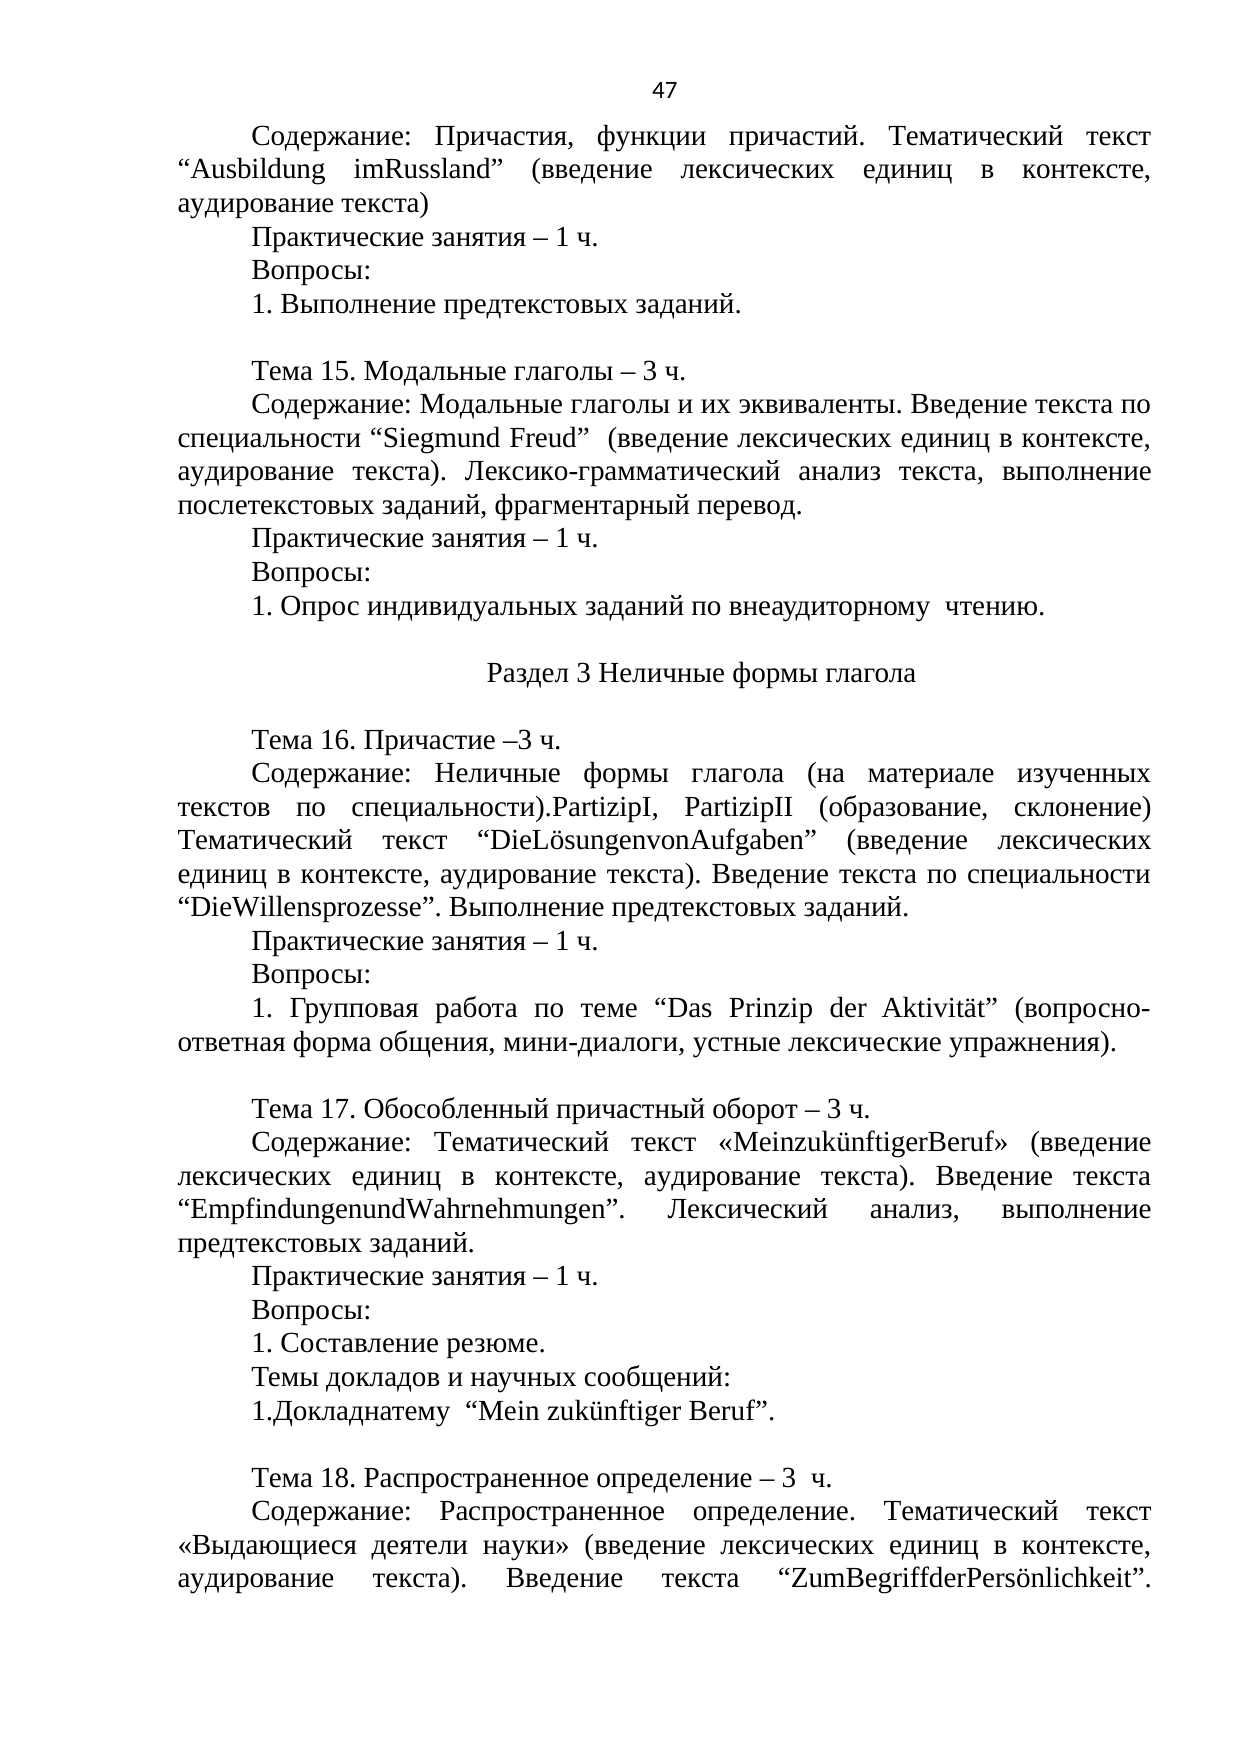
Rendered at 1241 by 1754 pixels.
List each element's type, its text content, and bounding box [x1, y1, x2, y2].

text Темы докладов и научных сообщений: [177, 1359, 1152, 1393]
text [177, 1493, 1152, 1594]
text Вопросы: [177, 957, 1152, 990]
text 1. Составление резюме. [177, 1326, 1152, 1359]
text Практические занятия – 1 ч. [177, 923, 1152, 957]
text 1.Докладнатему “Mein zukünftiger Beruf”. [177, 1393, 1152, 1426]
text 1. Выполнение предтекстовых заданий. [177, 286, 1152, 319]
text Практические занятия – 1 ч. [177, 219, 1152, 252]
text Вопросы: [177, 252, 1152, 286]
text Тема 18. Распространенное определение – 3 ч. [177, 1460, 1152, 1493]
text Содержание: Тематический текст «MeinzukünftigerBeruf» (введение лексических единиц в контексте, аудирование текста). Введение текста “EmpfindungenundWahrnehmungen”. Лексический анализ, выполнение предтекстовых заданий. [177, 1124, 1152, 1258]
text Содержание: Причастия, функции причастий. Тематический текст “Ausbildung imRussland” (введение лексических единиц в контексте, аудирование текста) [177, 118, 1152, 219]
text Тема 17. Обособленный причастный оборот – 3 ч. [177, 1091, 1152, 1124]
text Раздел 3 Неличные формы глагола [177, 655, 1152, 688]
text Вопросы: [177, 1292, 1152, 1326]
text Практические занятия – 1 ч. [177, 1258, 1152, 1292]
text 1. Опрос индивидуальных заданий по внеаудиторному чтению. [177, 588, 1152, 621]
text Практические занятия – 1 ч. [177, 521, 1152, 554]
text Вопросы: [177, 554, 1152, 588]
text 1. Групповая работа по теме “Das Prinzip der Aktivität” (вопросно-ответная форма общения, мини-диалоги, устные лексические упражнения). [177, 990, 1152, 1057]
text Тема 16. Причастие –3 ч. [177, 722, 1152, 755]
text Содержание: Неличные формы глагола (на материале изученных текстов по специальности).PartizipI, PartizipII (образование, склонение) Тематический текст “DieLösungenvonAufgaben” (введение лексических единиц в контексте, аудирование текста). Введение текста по специальности “DieWillensprozesse”. Выполнение предтекстовых заданий. [177, 755, 1152, 923]
text Тема 15. Модальные глаголы – 3 ч. [177, 353, 1152, 386]
text Содержание: Модальные глаголы и их эквиваленты. Введение текста по специальности “Siegmund Freud” (введение лексических единиц в контексте, аудирование текста). Лексико-грамматический анализ текста, выполнение послетекстовых заданий, фрагментарный перевод. [177, 386, 1152, 521]
